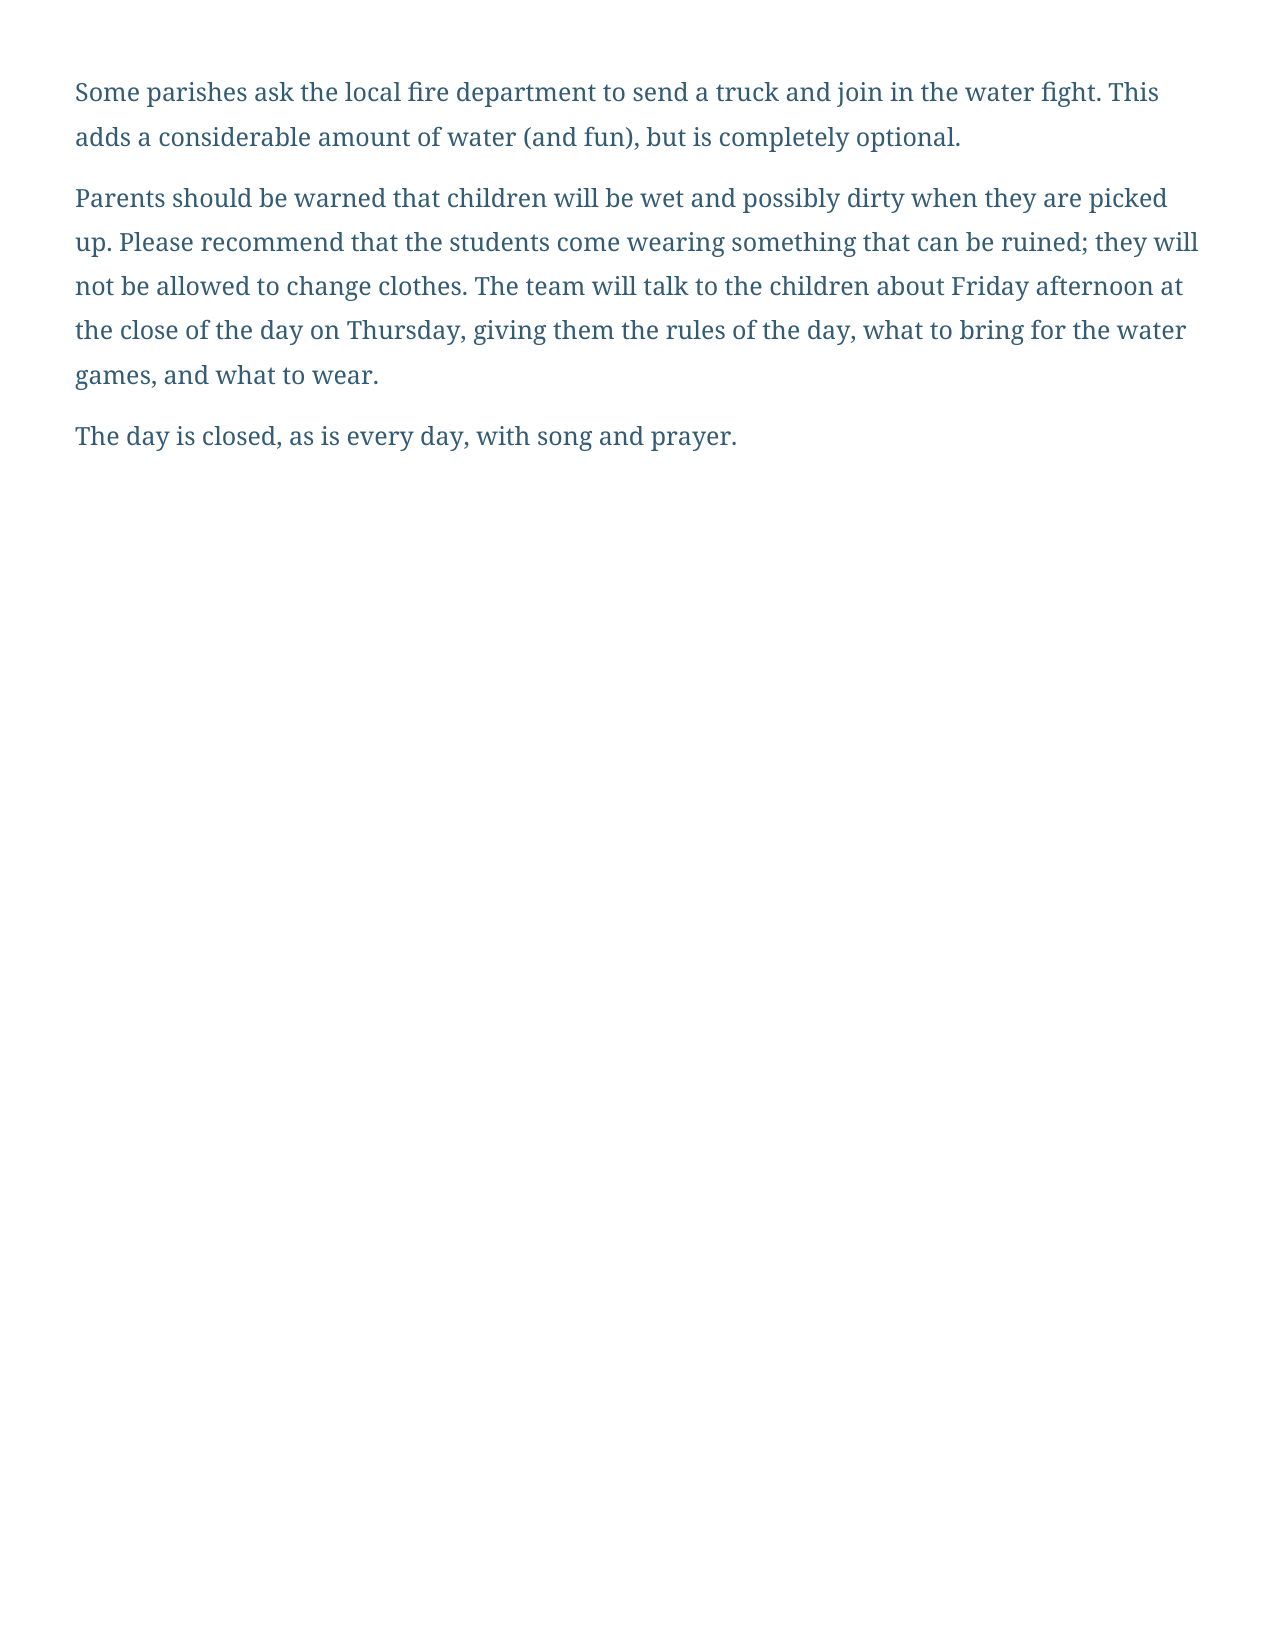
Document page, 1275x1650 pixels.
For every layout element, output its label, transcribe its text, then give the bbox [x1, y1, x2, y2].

text The day is closed, as is every day, with song and prayer. [75, 418, 1200, 452]
text Some parishes ask the local fire department to send a truck and join in the water fight. This adds a considerable amount of water (and fun), but is completely optional. [75, 75, 1200, 153]
text Parents should be warned that children will be wet and possibly dirty when they are picked up. Please recommend that the students come wearing something that can be ruined; they will not be allowed to change clothes. The team will talk to the children about Friday afternoon at the close of the day on Thursday, giving them the rules of the day, what to bring for the water games, and what to wear. [75, 180, 1200, 391]
